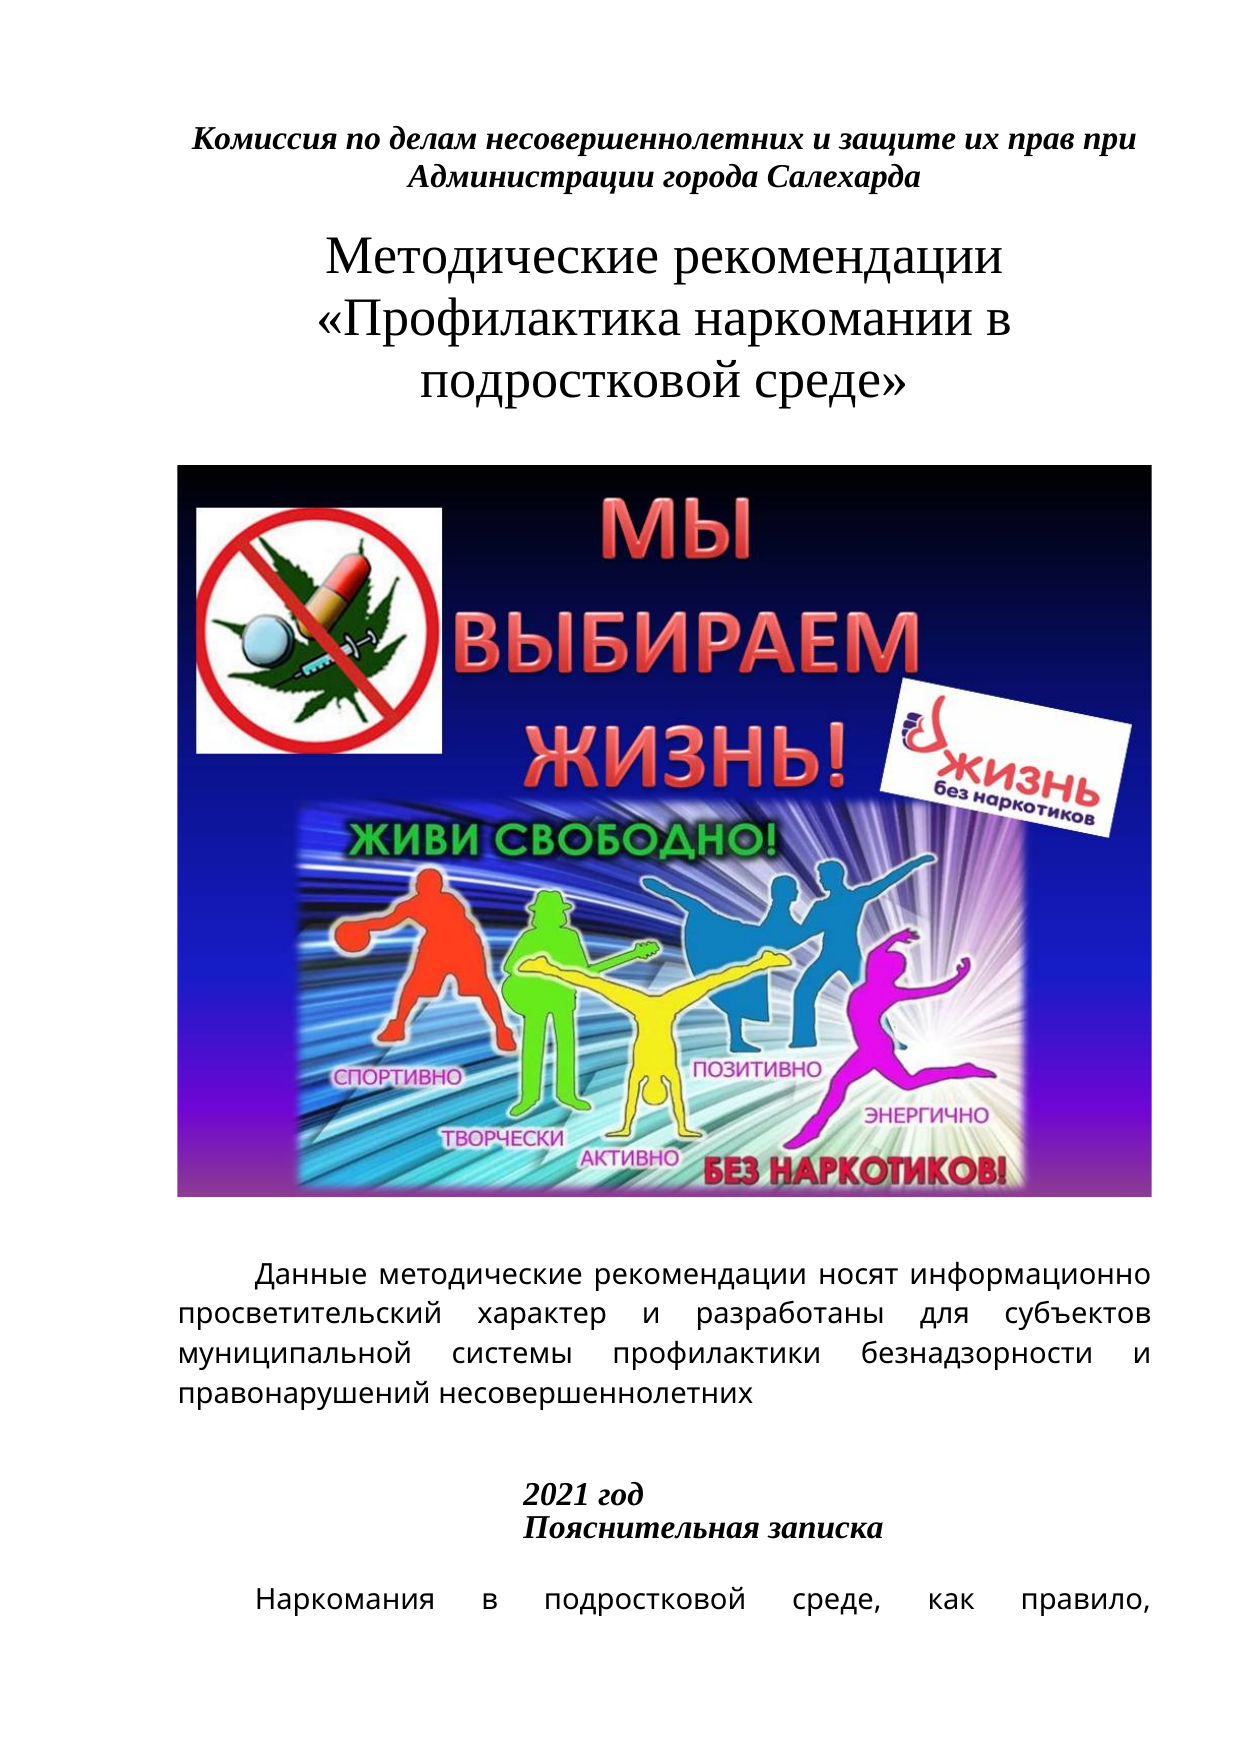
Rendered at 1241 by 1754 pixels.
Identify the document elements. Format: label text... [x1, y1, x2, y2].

text 2021 год [523, 1478, 1152, 1512]
text Методические рекомендации «Профилактика наркомании в подростковой среде» [177, 223, 1152, 410]
text Комиссия по делам несовершеннолетних и защите их прав при Администрации города Салехарда [177, 118, 1152, 195]
text Пояснительная записка [523, 1512, 1152, 1545]
picture [177, 465, 1152, 1197]
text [177, 1578, 1152, 1618]
text Данные методические рекомендации носят информационно просветительский характер и разработаны для субъектов муниципальной системы профилактики безнадзорности и правонарушений несовершеннолетних [177, 1253, 1152, 1412]
